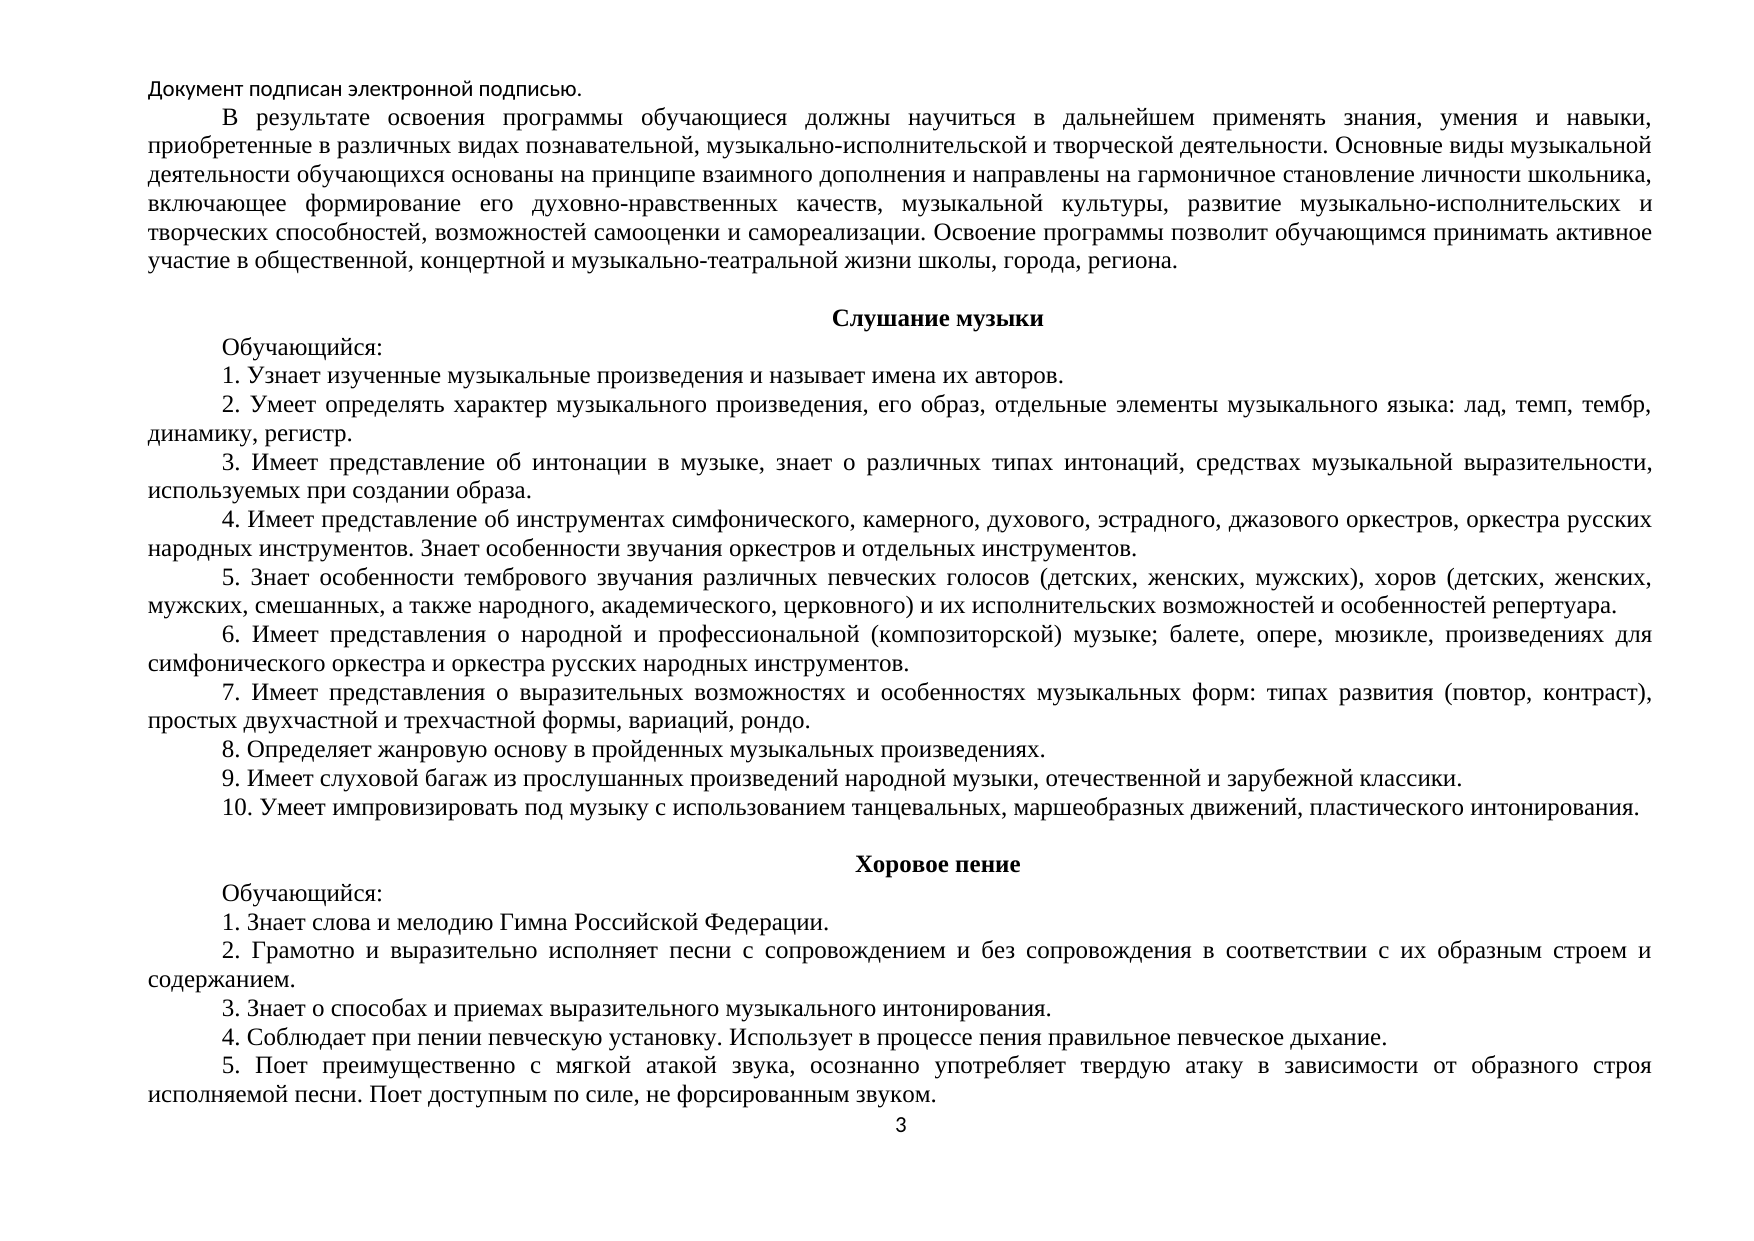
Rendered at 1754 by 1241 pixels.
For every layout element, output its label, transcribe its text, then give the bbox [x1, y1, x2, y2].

text 6. Имеет представления о народной и профессиональной (композиторской) музыке; балете, опере, мюзикле, произведениях для симфонического оркестра и оркестра русских народных инструментов. [148, 619, 1654, 677]
text 2. Умеет определять характер музыкального произведения, его образ, отдельные элементы музыкального языка: лад, темп, тембр, динамику, регистр. [148, 389, 1654, 447]
text Хоровое пение [148, 849, 1654, 878]
text 7. Имеет представления о выразительных возможностях и особенностях музыкальных форм: типах развития (повтор, контраст), простых двухчастной и трехчастной формы, вариаций, рондо. [148, 677, 1654, 734]
text 10. Умеет импровизировать под музыку с использованием танцевальных, маршеобразных движений, пластического интонирования. [148, 792, 1654, 821]
text Слушание музыки [148, 303, 1654, 332]
text 9. Имеет слуховой багаж из прослушанных произведений народной музыки, отечественной и зарубежной классики. [148, 763, 1654, 792]
text 3. Имеет представление об интонации в музыке, знает о различных типах интонаций, средствах музыкальной выразительности, используемых при создании образа. [148, 447, 1654, 504]
text В результате освоения программы обучающиеся должны научиться в дальнейшем применять знания, умения и навыки, приобретенные в различных видах познавательной, музыкально-исполнительской и творческой деятельности. Основные виды музыкальной деятельности обучающихся основаны на принципе взаимного дополнения и направлены на гармоничное становление личности школьника, включающее формирование его духовно-нравственных качеств, музыкальной культуры, развитие музыкально-исполнительских и творческих способностей, возможностей самооценки и самореализации. Освоение программы позволит обучающимся принимать активное участие в общественной, концертной и музыкально-театральной жизни школы, города, региона. [148, 102, 1654, 274]
text 1. Узнает изученные музыкальные произведения и называет имена их авторов. [148, 361, 1654, 389]
text Обучающийся: [148, 332, 1654, 361]
text 1. Знает слова и мелодию Гимна Российской Федерации. [148, 907, 1654, 936]
text 3. Знает о способах и приемах выразительного музыкального интонирования. [148, 993, 1654, 1022]
text 5. Знает особенности тембрового звучания различных певческих голосов (детских, женских, мужских), хоров (детских, женских, мужских, смешанных, а также народного, академического, церковного) и их исполнительских возможностей и особенностей репертуара. [148, 562, 1654, 619]
text 5. Поет преимущественно с мягкой атакой звука, осознанно употребляет твердую атаку в зависимости от образного строя исполняемой песни. Поет доступным по силе, не форсированным звуком. [148, 1051, 1654, 1108]
text 4. Имеет представление об инструментах симфонического, камерного, духового, эстрадного, джазового оркестров, оркестра русских народных инструментов. Знает особенности звучания оркестров и отдельных инструментов. [148, 504, 1654, 562]
text 2. Грамотно и выразительно исполняет песни с сопровождением и без сопровождения в соответствии с их образным строем и содержанием. [148, 936, 1654, 993]
text Обучающийся: [148, 878, 1654, 907]
text 4. Соблюдает при пении певческую установку. Использует в процессе пения правильное певческое дыхание. [148, 1022, 1654, 1051]
text 8. Определяет жанровую основу в пройденных музыкальных произведениях. [148, 734, 1654, 763]
